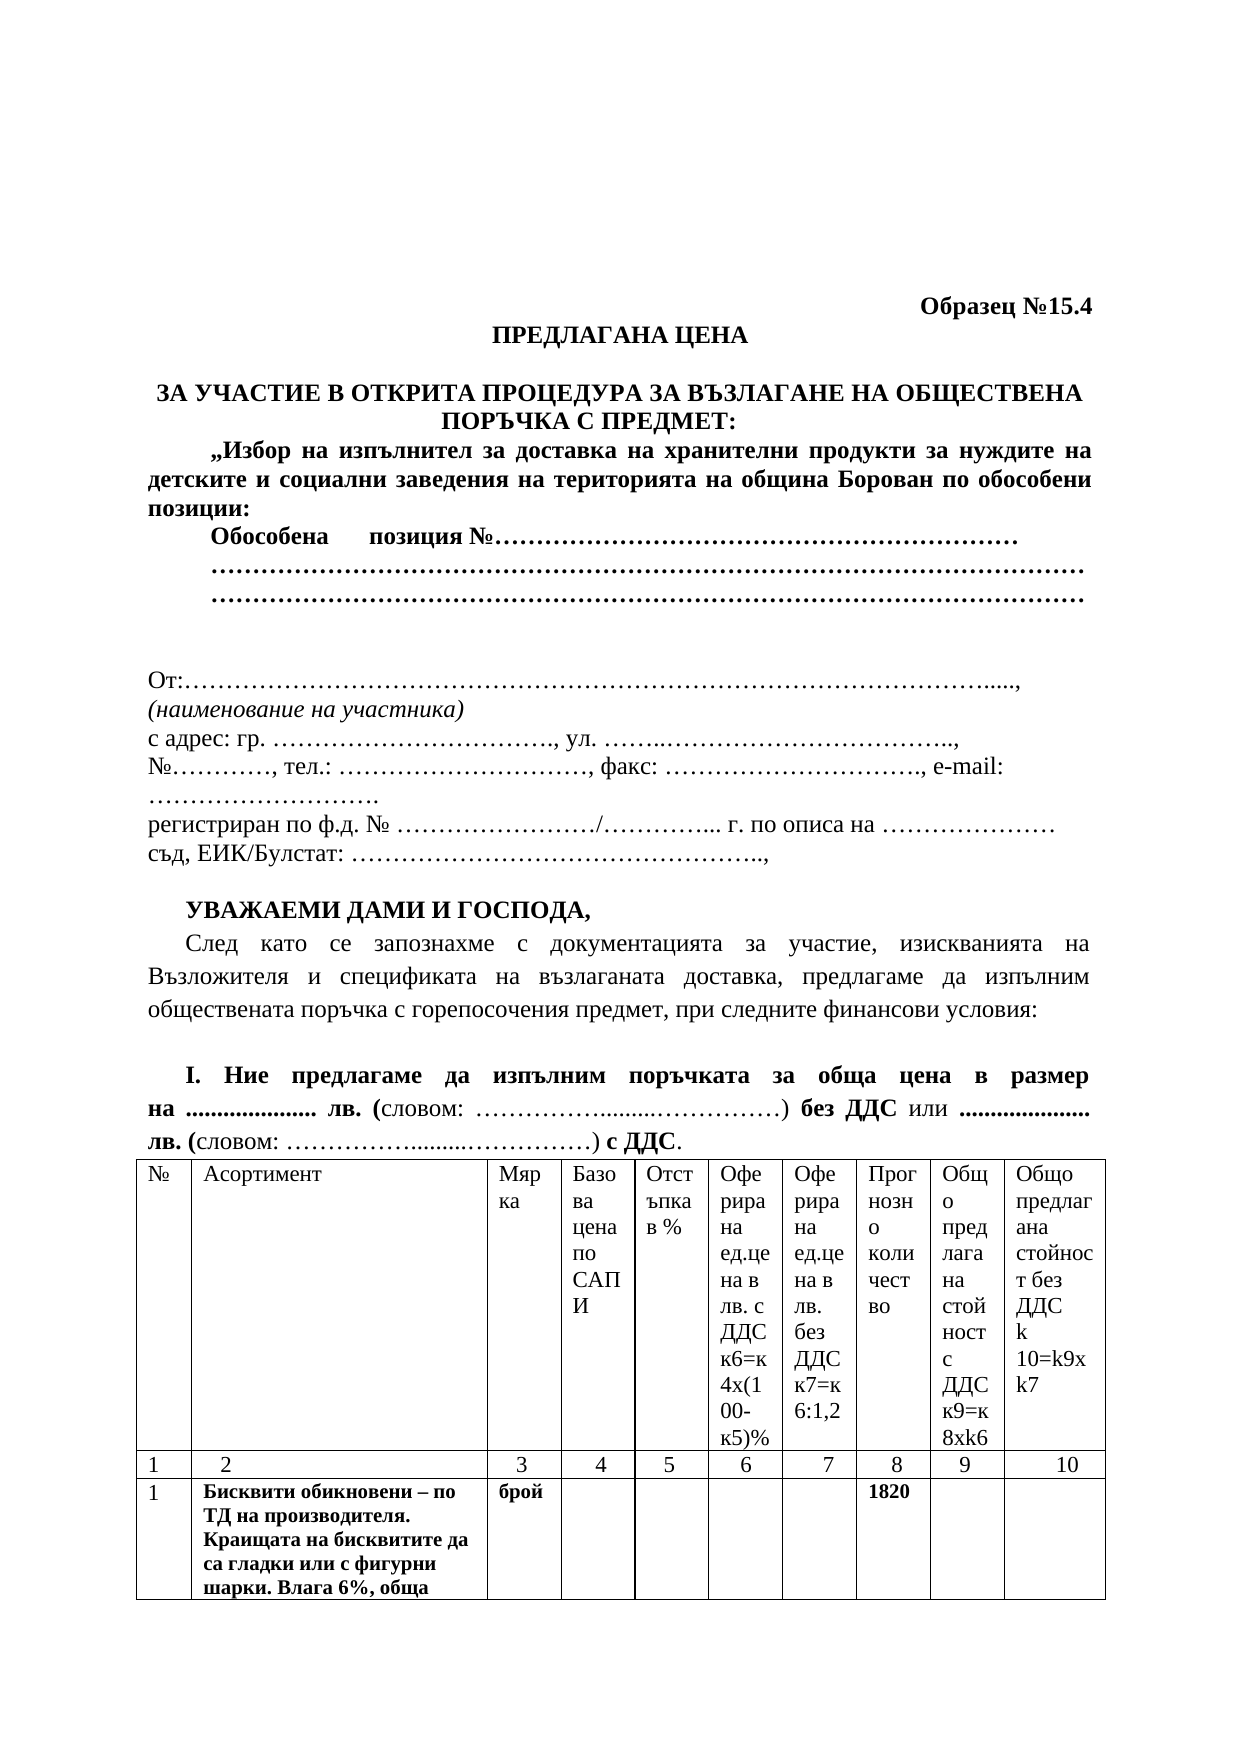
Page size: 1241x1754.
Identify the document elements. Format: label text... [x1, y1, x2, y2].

table_cell 6 [709, 1451, 782, 1478]
table_header Базова цена по САПИ [562, 1160, 634, 1450]
table_cell 4 [562, 1451, 634, 1478]
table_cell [192, 1479, 487, 1599]
table_cell [783, 1479, 856, 1599]
table_cell [931, 1479, 1004, 1599]
table_header Оферирана ед.цена в лв. с ДДС к6=к4x(100-к5)% [709, 1160, 782, 1450]
table_cell 8 [857, 1451, 930, 1478]
text І. Ние предлагаме да изпълним поръчката за обща цена в размер на ..................... лв. (словом: …………….........……………) без ДДС или ..................... лв. (словом: …………….........……………) с ДДС. [148, 1060, 1090, 1155]
table_cell 10 [1005, 1451, 1105, 1478]
table_cell брой [488, 1479, 561, 1599]
table_header Общо предлагана стойност без ДДС k10=k9xk7 [1005, 1160, 1105, 1450]
table_header Асортимент [192, 1160, 487, 1450]
table_cell [562, 1479, 634, 1599]
table_header Отстъпка в % [636, 1160, 708, 1450]
table_cell 2 [192, 1451, 487, 1478]
text ПРЕДЛАГАНА ЦЕНА [85, 320, 1093, 349]
table_cell 1 [137, 1479, 191, 1599]
table_cell 5 [636, 1451, 708, 1478]
text регистриран по ф.д. № ……………………/…………... г. по описа на ………………… съд, ЕИК/Булстат: ………………………………………….., [148, 809, 1093, 866]
text (наименование на участника) [85, 694, 1093, 723]
table_cell 1820 [857, 1479, 930, 1599]
text …………………………………………………………………………………………… …………………………………………………………………………………………… [210, 550, 1093, 608]
table_cell 9 [931, 1451, 1004, 1478]
table_header Прогнозно количество [857, 1160, 930, 1450]
text „Избор на изпълнител за доставка на хранителни продукти за нуждите на детските и социални заведения на територията на община Борован по обособени позиции: [148, 435, 1093, 521]
text ЗА УЧАСТИЕ В ОТКРИТА ПРОЦЕДУРА ЗА ВЪЗЛАГАНЕ НА ОБЩЕСТВЕНА ПОРЪЧКА С ПРЕДМЕТ: [85, 378, 1093, 435]
table_cell 1 [137, 1451, 191, 1478]
table_cell 7 [783, 1451, 856, 1478]
text След като се запознахме с документацията за участие, изискванията на Възложителя и спецификата на възлаганата доставка, предлагаме да изпълним обществената поръчка с горепосочения предмет, при следните финансови условия: [148, 928, 1090, 1023]
text От:……………………………………………………………………………………....., [85, 665, 1093, 694]
table_cell [636, 1479, 708, 1599]
text Образец №15.4 [85, 291, 1093, 320]
table_header Общо предлагана стойност с ДДС к9=к8xk6 [931, 1160, 1004, 1450]
text №…………, тел.: …………………………, факс: …………………………., e-mail: ………………………. [148, 751, 1093, 809]
text УВАЖАЕМИ ДАМИ И ГОСПОДА, [148, 895, 1090, 924]
table_cell [709, 1479, 782, 1599]
table_header Мярка [488, 1160, 561, 1450]
table_header № [137, 1160, 191, 1450]
table_cell [1005, 1479, 1105, 1599]
text Обособена позиция №……………………………………………………… [148, 521, 1093, 550]
text с адрес: гр. ……………………………., ул. ……..…………………………….., [85, 723, 1093, 751]
table_header Оферирана ед.цена в лв. без ДДС к7=к6:1,2 [783, 1160, 856, 1450]
table_cell 3 [488, 1451, 561, 1478]
